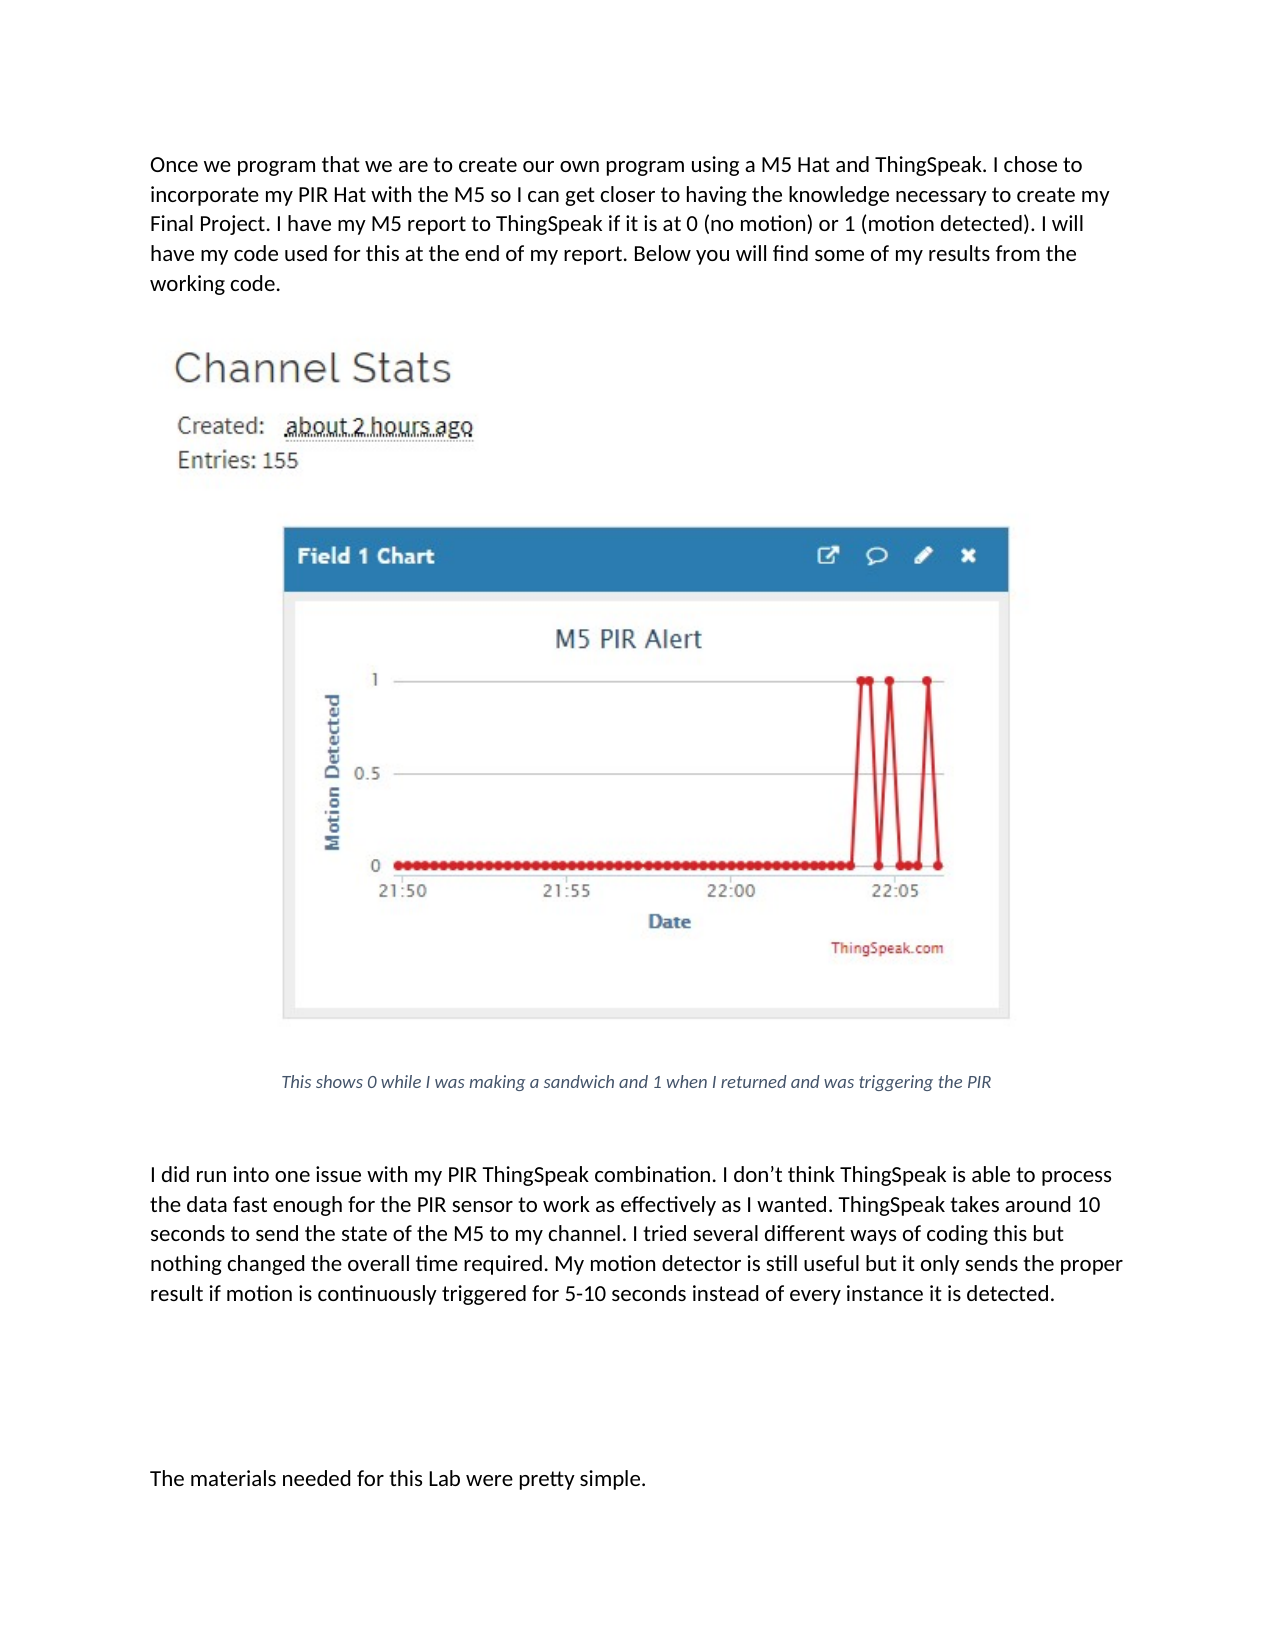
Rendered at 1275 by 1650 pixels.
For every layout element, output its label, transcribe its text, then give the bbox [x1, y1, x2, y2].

text The materials needed for this Lab were pretty simple. [150, 1464, 1125, 1492]
picture [150, 298, 1057, 1052]
text This shows 0 while I was making a sandwich and 1 when I returned and was triggering the PIR [150, 1070, 1125, 1093]
text I did run into one issue with my PIR ThingSpeak combination. I don’t think ThingSpeak is able to process the data fast enough for the PIR sensor to work as effectively as I wanted. ThingSpeak takes around 10 seconds to send the state of the M5 to my channel. I tried several different ways of coding this but nothing changed the overall time required. My motion detector is still useful but it only sends the proper result if motion is continuously triggered for 5-10 seconds instead of every instance it is detected. [150, 1160, 1125, 1307]
